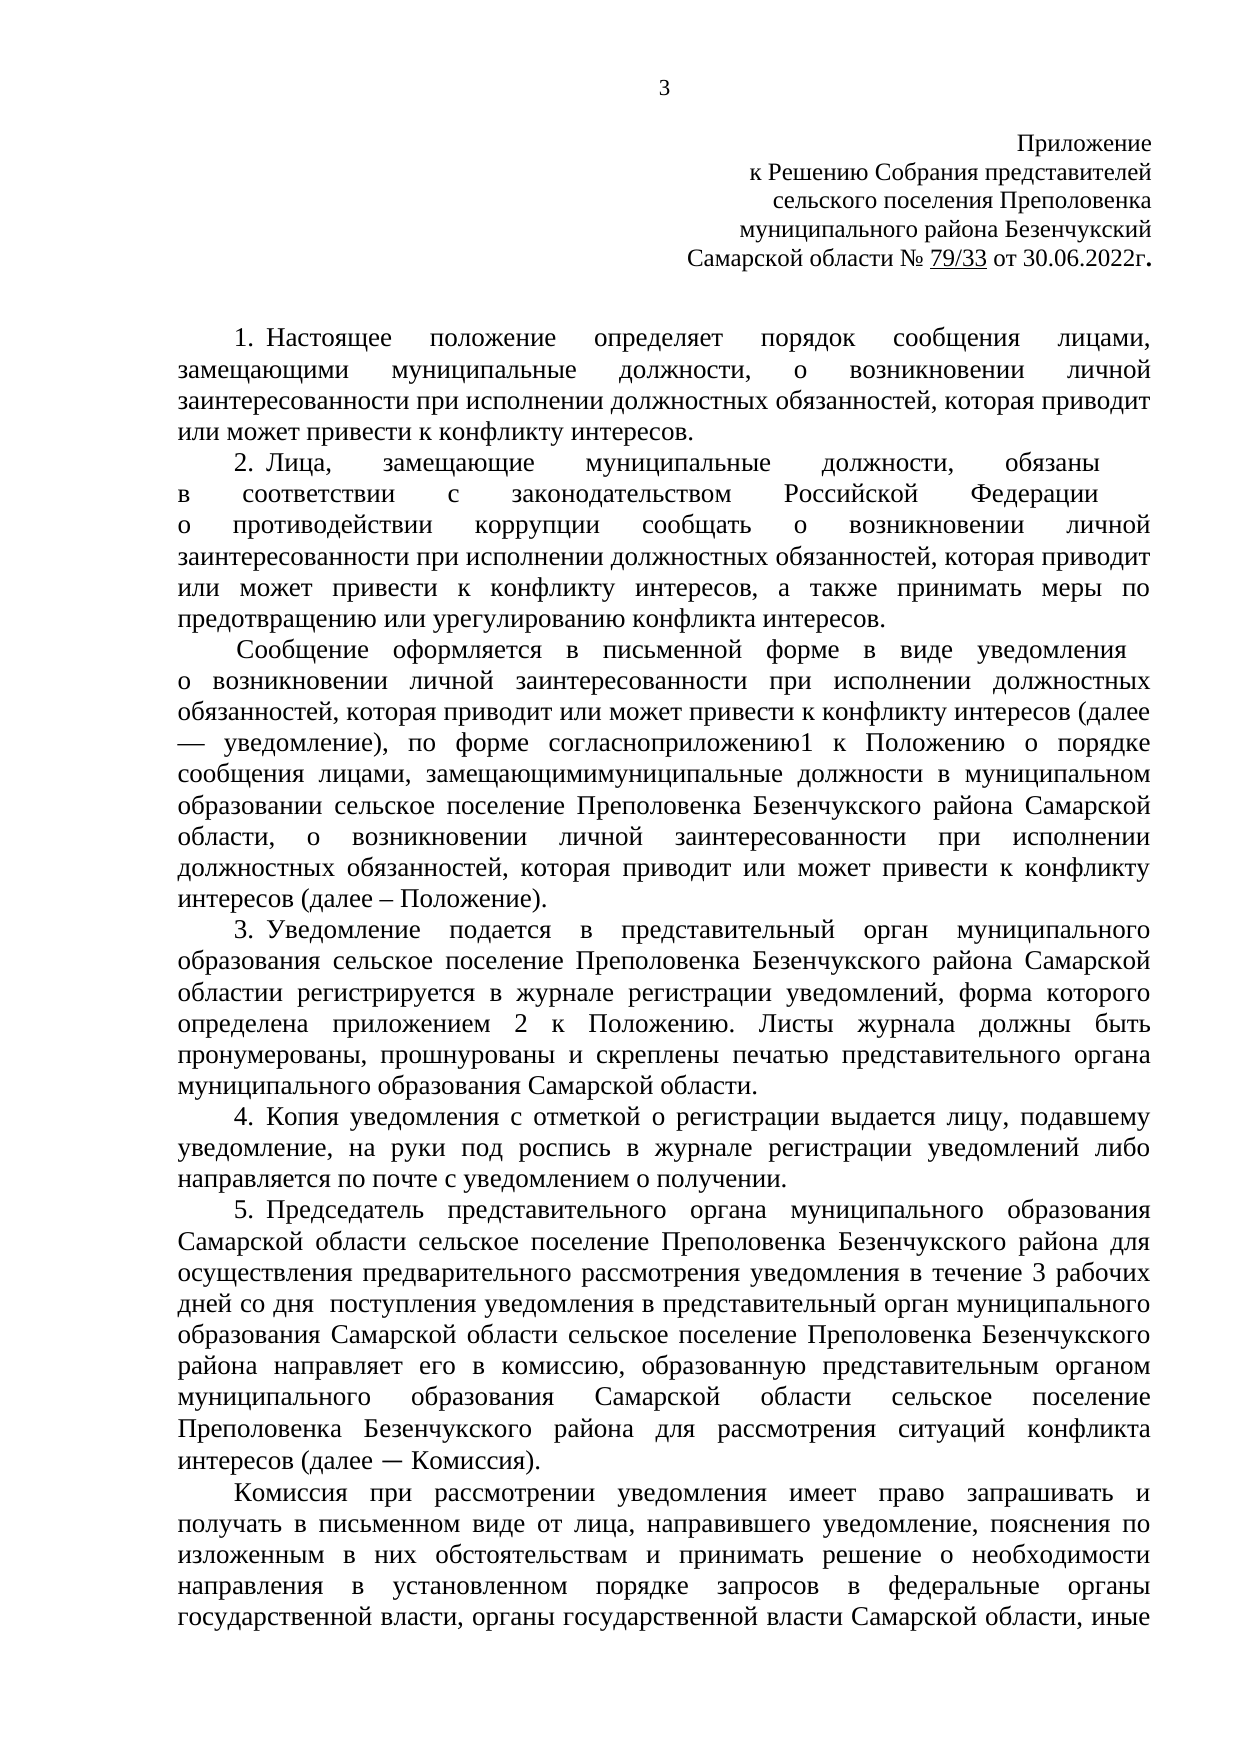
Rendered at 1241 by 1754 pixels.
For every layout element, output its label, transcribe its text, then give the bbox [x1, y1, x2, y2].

text Приложение [177, 128, 1152, 157]
text к Решению Собрания представителей [177, 157, 1152, 186]
text 4. Копия уведомления с отметкой о регистрации выдается лицу, подавшему уведомление, на руки под роспись в журнале регистрации уведомлений либо направляется по почте с уведомлением о получении. [177, 1100, 1152, 1194]
text 5. Председатель представительного органа муниципального образования Самарской области сельское поселение Преполовенка Безенчукского района для осуществления предварительного рассмотрения уведомления в течение 3 рабочих дней со дня поступления уведомления в представительный орган муниципального образования Самарской области сельское поселение Преполовенка Безенчукского района направляет его в комиссию, образованную представительным органом муниципального образования Самарской области сельское поселение Преполовенка Безенчукского района для рассмотрения ситуаций конфликта интересов (далее — Комиссия). [177, 1194, 1152, 1476]
text 3. Уведомление подается в представительный орган муниципального образования сельское поселение Преполовенка Безенчукского района Самарской областии регистрируется в журнале регистрации уведомлений, форма которого определена приложением 2 к Положению. Листы журнала должны быть пронумерованы, прошнурованы и скреплены печатью представительного органа муниципального образования Самарской области. [177, 913, 1152, 1100]
text 1. Настоящее положение определяет порядок сообщения лицами, замещающими муниципальные должности, о возникновении личной заинтересованности при исполнении должностных обязанностей, которая приводит или может привести к конфликту интересов. [177, 322, 1152, 446]
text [177, 1476, 1152, 1632]
text Самарской области № 79/33 от 30.06.2022г. [177, 243, 1152, 272]
text 2. Лица, замещающие муниципальные должности, обязаны в соответствии с законодательством Российской Федерации о противодействии коррупции сообщать о возникновении личной заинтересованности при исполнении должностных обязанностей, которая приводит или может привести к конфликту интересов, а также принимать меры по предотвращению или урегулированию конфликта интересов. [177, 446, 1152, 633]
text сельского поселения Преполовенка [177, 186, 1152, 214]
text Сообщение оформляется в письменной форме в виде уведомления о возникновении личной заинтересованности при исполнении должностных обязанностей, которая приводит или может привести к конфликту интересов (далее — уведомление), по форме согласноприложению1 к Положению о порядке сообщения лицами, замещающимимуниципальные должности в муниципальном образовании сельское поселение Преполовенка Безенчукского района Самарской области, о возникновении личной заинтересованности при исполнении должностных обязанностей, которая приводит или может привести к конфликту интересов (далее – Положение). [177, 633, 1152, 913]
text муниципального района Безенчукский [177, 214, 1152, 243]
